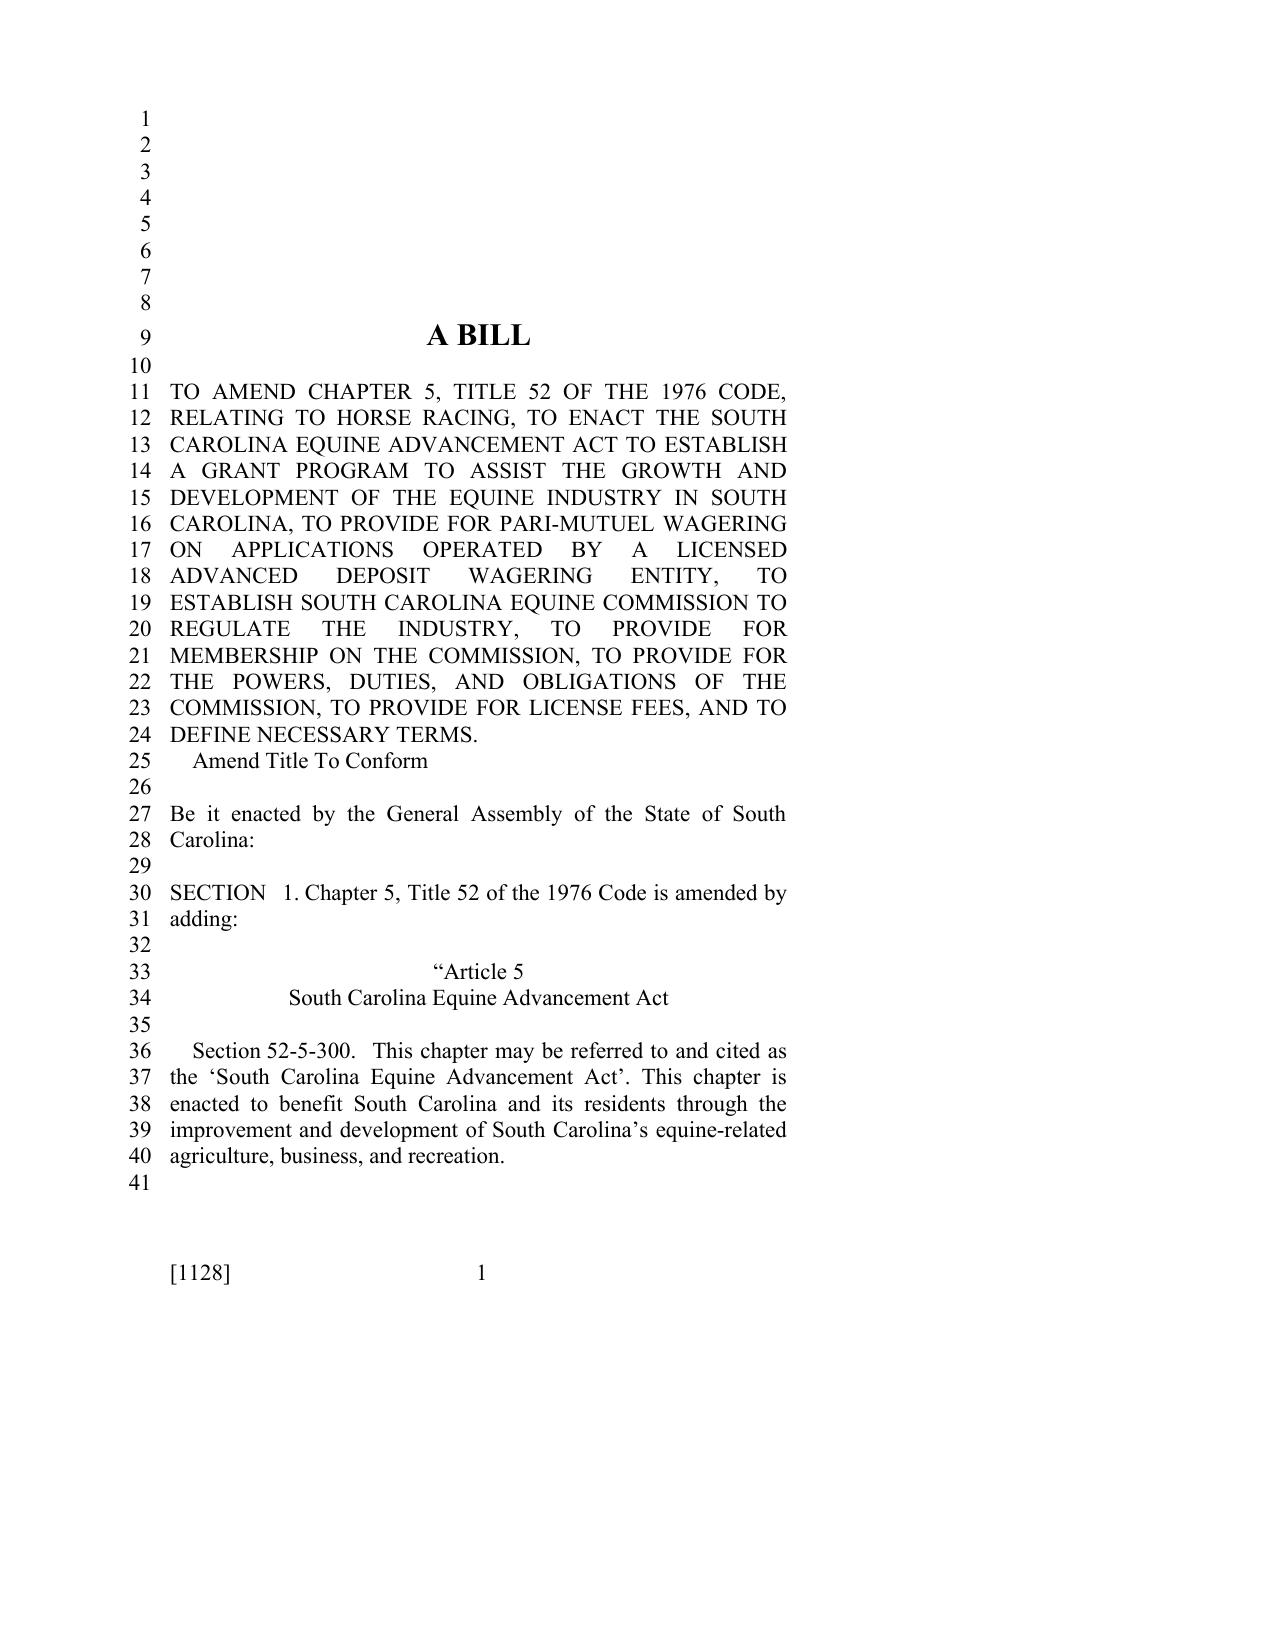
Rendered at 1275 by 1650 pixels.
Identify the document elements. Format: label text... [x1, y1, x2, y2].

text SECTION 1. Chapter 5, Title 52 of the 1976 Code is amended by adding: [169, 879, 787, 932]
text South Carolina Equine Advancement Act [169, 984, 787, 1011]
text Section 52-5-300. This chapter may be referred to and cited as the ‘South Carolina Equine Advancement Act’. This chapter is enacted to benefit South Carolina and its residents through the improvement and development of South Carolina’s equine-related agriculture, business, and recreation. [169, 1037, 787, 1169]
text TO AMEND CHAPTER 5, TITLE 52 OF THE 1976 CODE, RELATING TO HORSE RACING, TO ENACT THE SOUTH CAROLINA EQUINE ADVANCEMENT ACT TO ESTABLISH A GRANT PROGRAM TO ASSIST THE GROWTH AND DEVELOPMENT OF THE EQUINE INDUSTRY IN SOUTH CAROLINA, TO PROVIDE FOR PARI-MUTUEL WAGERING ON APPLICATIONS OPERATED BY A LICENSED ADVANCED DEPOSIT WAGERING ENTITY, TO ESTABLISH SOUTH CAROLINA EQUINE COMMISSION TO REGULATE THE INDUSTRY, TO PROVIDE FOR MEMBERSHIP ON THE COMMISSION, TO PROVIDE FOR THE POWERS, DUTIES, AND OBLIGATIONS OF THE COMMISSION, TO PROVIDE FOR LICENSE FEES, AND TO DEFINE NECESSARY TERMS. [169, 378, 787, 747]
text Amend Title To Conform [169, 747, 787, 773]
text A BILL [169, 316, 787, 352]
text “Article 5 [169, 958, 787, 984]
text Be it enacted by the General Assembly of the State of South Carolina: [169, 800, 787, 852]
